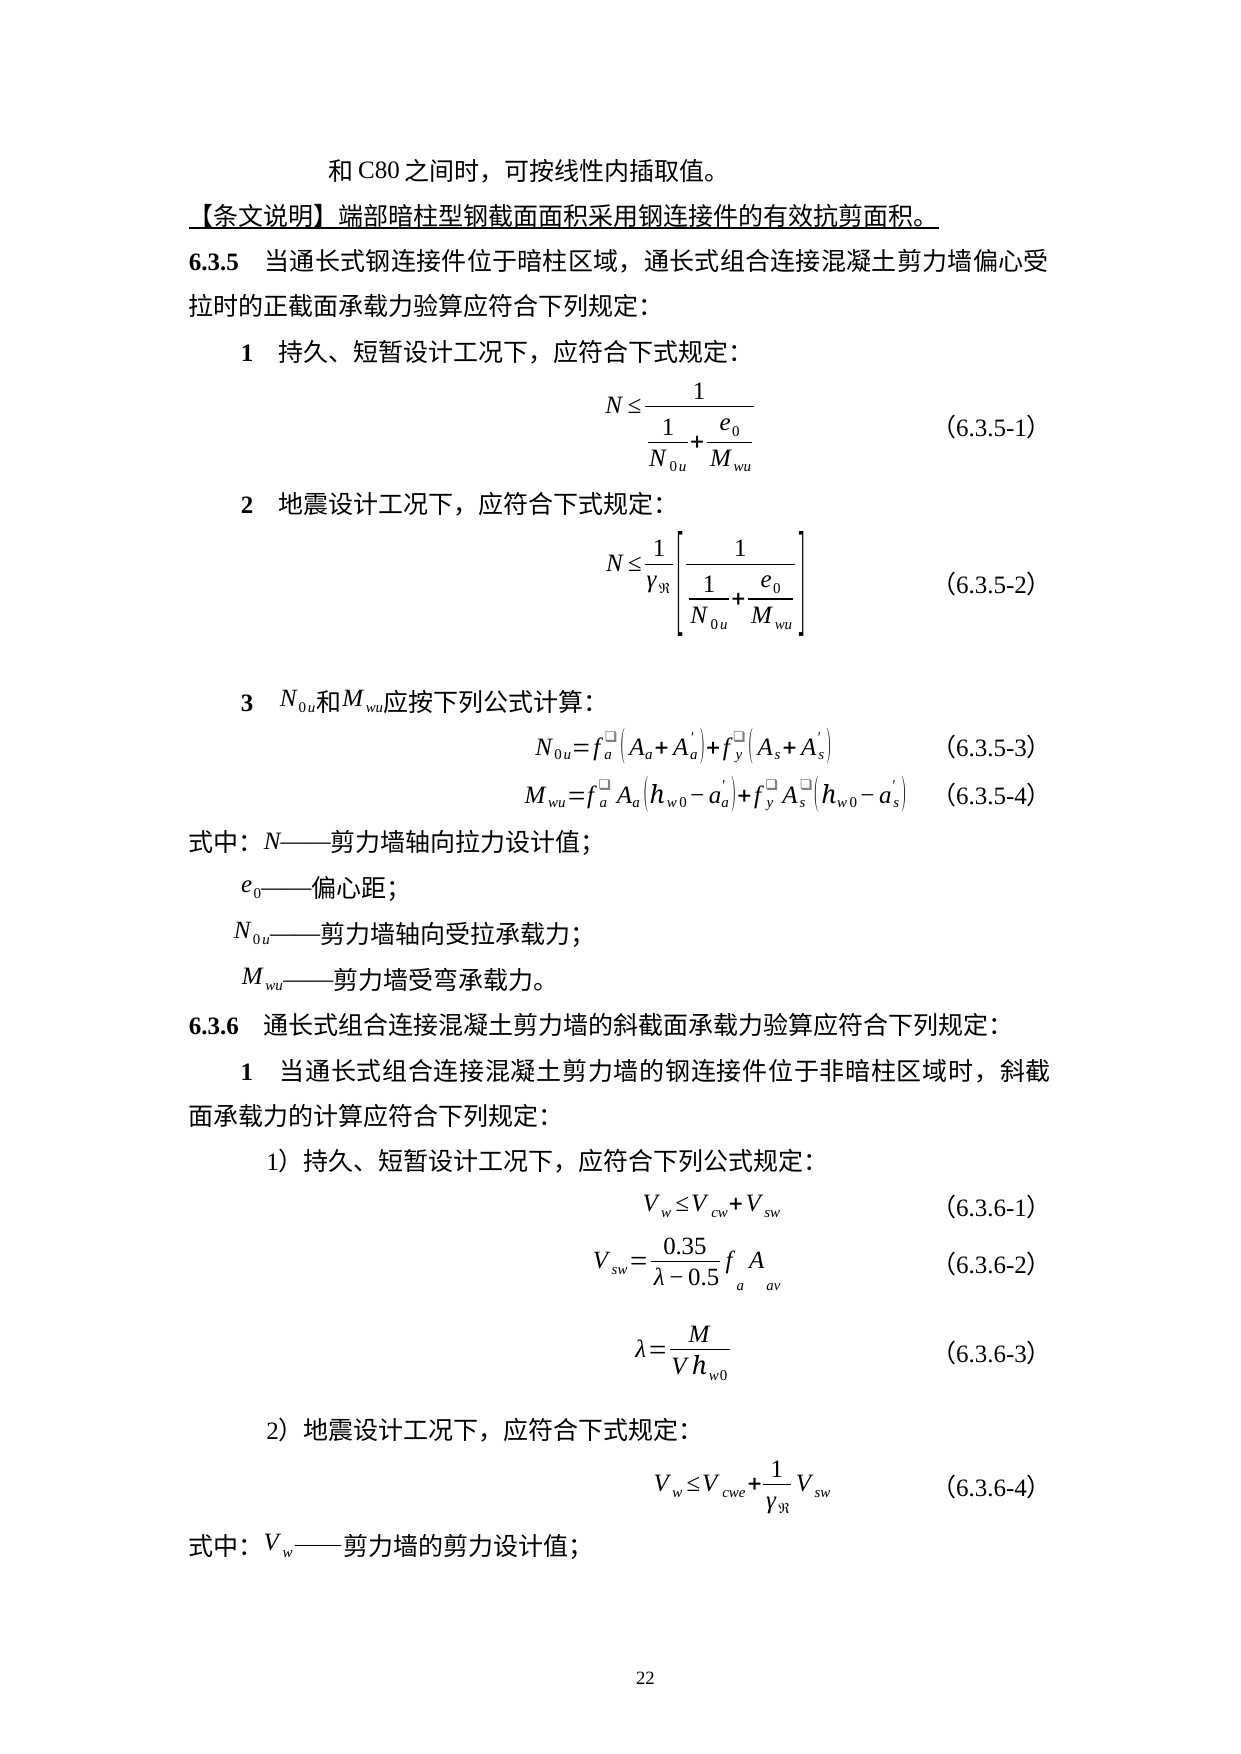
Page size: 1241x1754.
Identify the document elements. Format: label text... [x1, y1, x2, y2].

text （6.3.5-2） [189, 529, 1052, 637]
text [247, 151, 1052, 187]
text ——剪力墙轴向受拉承载力； [232, 914, 1052, 951]
text 3 和应按下列公式计算： [174, 682, 1052, 718]
text （6.3.5-4） [189, 775, 1052, 814]
text （6.3.6-1） [189, 1187, 1052, 1223]
text 式中：——剪力墙的剪力设计值； [189, 1526, 1052, 1563]
text 2）地震设计工况下，应符合下式规定： [189, 1410, 1052, 1447]
text （6.3.6-4） [189, 1456, 1052, 1517]
text 式中：N——剪力墙轴向拉力设计值； [189, 823, 1052, 859]
text 2 地震设计工况下，应符合下式规定： [174, 484, 1052, 521]
text 1 持久、短暂设计工况下，应符合下式规定： [174, 332, 1052, 368]
text 6.3.5 当通长式钢连接件位于暗柱区域，通长式组合连接混凝土剪力墙偏心受拉时的正截面承载力验算应符合下列规定： [189, 242, 1052, 323]
text 6.3.6 通长式组合连接混凝土剪力墙的斜截面承载力验算应符合下列规定： [189, 1006, 1052, 1042]
text 1 当通长式组合连接混凝土剪力墙的钢连接件位于非暗柱区域时，斜截面承载力的计算应符合下列规定： [189, 1051, 1052, 1133]
text ——偏心距； [241, 868, 1052, 905]
text （6.3.6-3） [189, 1321, 1052, 1384]
text 1）持久、短暂设计工况下，应符合下列公式规定： [189, 1142, 1052, 1178]
text （6.3.6-2） [189, 1232, 1052, 1294]
text （6.3.5-3） [189, 727, 1052, 766]
text （6.3.5-1） [189, 377, 1052, 475]
text 【条文说明】端部暗柱型钢截面面积采用钢连接件的有效抗剪面积。 [189, 196, 1052, 232]
text ——剪力墙受弯承载力。 [189, 960, 1052, 997]
